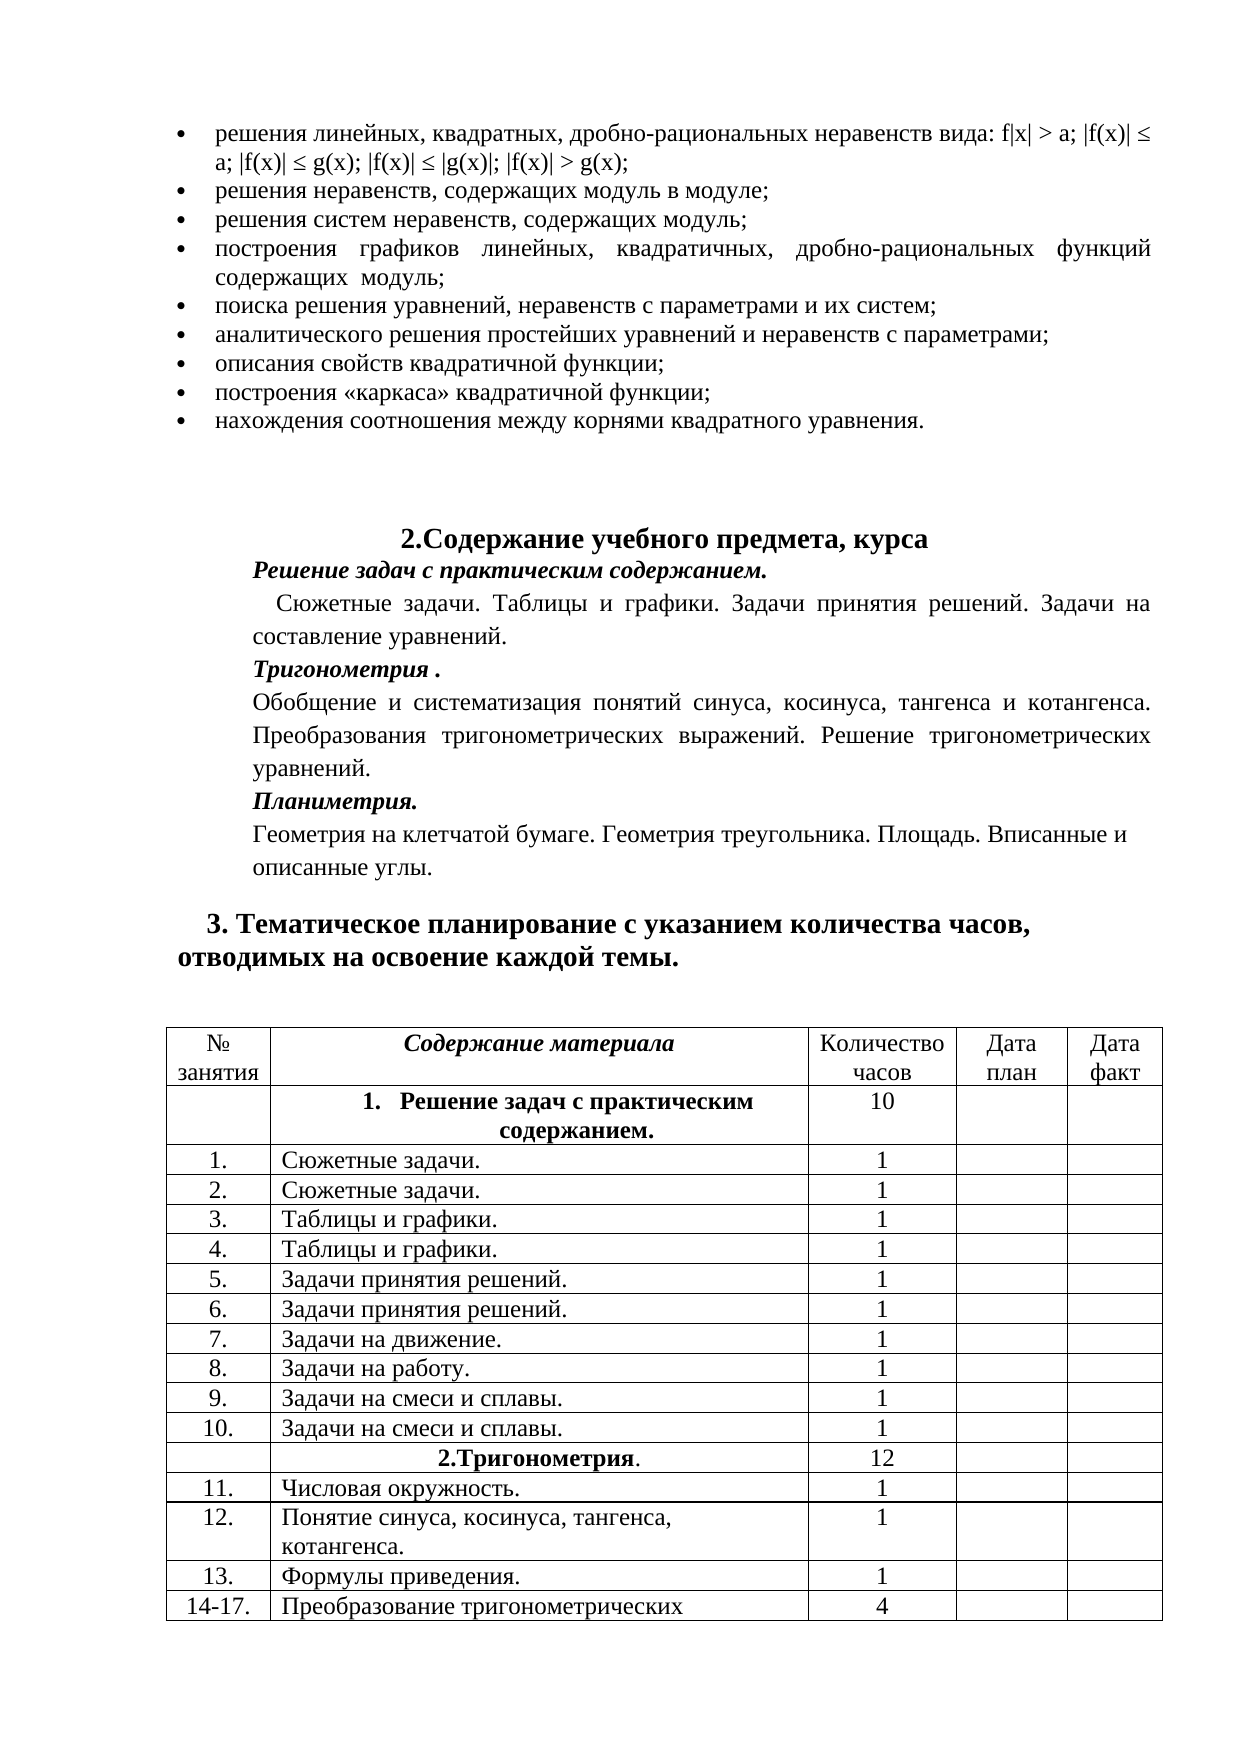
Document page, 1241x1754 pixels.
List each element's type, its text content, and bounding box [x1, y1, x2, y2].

table_cell [957, 1324, 1067, 1352]
table_cell [1068, 1234, 1162, 1263]
table_cell [1068, 1473, 1162, 1501]
list Решение задач с практическим содержанием. [252, 555, 1152, 583]
table_cell 1 [809, 1354, 956, 1382]
table_cell Таблицы и графики. [271, 1234, 808, 1263]
table_cell 9. [167, 1383, 270, 1412]
table_cell 6. [167, 1294, 270, 1323]
table_cell Задачи принятия решений. [271, 1264, 808, 1293]
table_cell 4. [167, 1234, 270, 1263]
table_cell [957, 1383, 1067, 1412]
table_cell Формулы приведения. [271, 1561, 808, 1590]
table_cell [1068, 1324, 1162, 1352]
table_header № занятия [167, 1028, 270, 1085]
table_cell 1 [809, 1264, 956, 1293]
table_cell 1 [809, 1324, 956, 1352]
list построения графиков линейных, квадратичных, дробно-рациональных функций содержащих модуль; [177, 233, 1152, 291]
list Сюжетные задачи. Таблицы и графики. Задачи принятия решений. Задачи на составление уравнений. [252, 588, 1152, 649]
table_cell Задачи принятия решений. [271, 1294, 808, 1323]
table_cell 1 [809, 1294, 956, 1323]
list описания свойств квадратичной функции; [177, 348, 1152, 377]
table_cell Таблицы и графики. [271, 1205, 808, 1233]
table_cell 1 [809, 1234, 956, 1263]
table_cell [957, 1294, 1067, 1323]
list решения линейных, квадратных, дробно-рациональных неравенств вида: f|x| > a; |f(x)| ≤ a; |f(x)| ≤ g(x); |f(x)| ≤ |g(x)|; |f(x)| > g(x); [177, 118, 1152, 176]
table_cell 2.Тригонометрия. [271, 1443, 808, 1472]
table_cell [1068, 1591, 1162, 1619]
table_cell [271, 1591, 808, 1619]
list поиска решения уравнений, неравенств с параметрами и их систем; [177, 291, 1152, 319]
table_cell 10. [167, 1413, 270, 1442]
list Планиметрия. [252, 786, 1152, 815]
table_cell [167, 1086, 270, 1144]
table_cell 1. [167, 1145, 270, 1174]
table_cell Задачи на движение. [271, 1324, 808, 1352]
table_cell Задачи на работу. [271, 1354, 808, 1382]
table_cell [957, 1205, 1067, 1233]
list нахождения соотношения между корнями квадратного уравнения. [177, 406, 1152, 434]
table_header Дата план [957, 1028, 1067, 1085]
table_cell [957, 1591, 1067, 1619]
table_cell [957, 1145, 1067, 1174]
list аналитического решения простейших уравнений и неравенств с параметрами; [177, 319, 1152, 348]
table_cell 1 [809, 1413, 956, 1442]
list Геометрия на клетчатой бумаге. Геометрия треугольника. Площадь. Вписанные и описанные углы. [252, 819, 1152, 881]
table_cell [1068, 1205, 1162, 1233]
table_cell [957, 1354, 1067, 1382]
table_cell [1068, 1383, 1162, 1412]
table_cell Понятие синуса, косинуса, тангенса, котангенса. [271, 1503, 808, 1560]
table_cell 11. [167, 1473, 270, 1501]
table_cell [957, 1443, 1067, 1472]
table_cell [1068, 1264, 1162, 1293]
table_cell 7. [167, 1324, 270, 1352]
table_cell [1068, 1443, 1162, 1472]
table_cell 1 [809, 1383, 956, 1412]
table_cell Сюжетные задачи. [271, 1145, 808, 1174]
text 3. Тематическое планирование с указанием количества часов, отводимых на освоение каждой темы. [177, 906, 1152, 973]
table_cell [1068, 1503, 1162, 1560]
table_cell [1068, 1175, 1162, 1203]
table_cell 1 [809, 1503, 956, 1560]
table_cell [957, 1503, 1067, 1560]
table_header Дата факт [1068, 1028, 1162, 1085]
table_cell 1 [809, 1473, 956, 1501]
list построения «каркаса» квадратичной функции; [177, 377, 1152, 406]
table_cell [1068, 1561, 1162, 1590]
table_cell 13. [167, 1561, 270, 1590]
table_cell [167, 1443, 270, 1472]
table_cell [1068, 1413, 1162, 1442]
text 2.Содержание учебного предмета, курса [177, 521, 1152, 555]
table_cell 1 [809, 1175, 956, 1203]
table_header Содержание материала [271, 1028, 808, 1085]
table_cell [1068, 1294, 1162, 1323]
table_cell 14-17. [167, 1591, 270, 1619]
table_cell Задачи на смеси и сплавы. [271, 1413, 808, 1442]
table_cell 2. [167, 1175, 270, 1203]
table_cell [957, 1473, 1067, 1501]
list Обобщение и систематизация понятий синуса, косинуса, тангенса и котангенса. Преобразования тригонометрических выражений. Решение тригонометрических уравнений. [252, 687, 1152, 782]
table_cell 1 [809, 1145, 956, 1174]
table_cell [957, 1234, 1067, 1263]
table_cell 1 [809, 1561, 956, 1590]
table_cell [957, 1264, 1067, 1293]
table_cell 12 [809, 1443, 956, 1472]
table_header Количество часов [809, 1028, 956, 1085]
table_cell [957, 1175, 1067, 1203]
table_cell [1068, 1354, 1162, 1382]
list решения систем неравенств, содержащих модуль; [177, 204, 1152, 233]
table_cell 10 [809, 1086, 956, 1144]
table_cell 5. [167, 1264, 270, 1293]
table_cell 12. [167, 1503, 270, 1560]
table_cell [957, 1413, 1067, 1442]
list Тригонометрия . [252, 654, 1152, 683]
table_cell [957, 1561, 1067, 1590]
table_cell [957, 1086, 1067, 1144]
table_cell 4 [809, 1591, 956, 1619]
table_cell Числовая окружность. [271, 1473, 808, 1501]
table_cell 1 [809, 1205, 956, 1233]
table_cell [1068, 1086, 1162, 1144]
list решения неравенств, содержащих модуль в модуле; [177, 176, 1152, 204]
table_cell Задачи на смеси и сплавы. [271, 1383, 808, 1412]
table_cell [1068, 1145, 1162, 1174]
table_cell Решение задач с практическим содержанием. [271, 1086, 808, 1144]
table_cell 3. [167, 1205, 270, 1233]
table_cell Сюжетные задачи. [271, 1175, 808, 1203]
table_cell 8. [167, 1354, 270, 1382]
